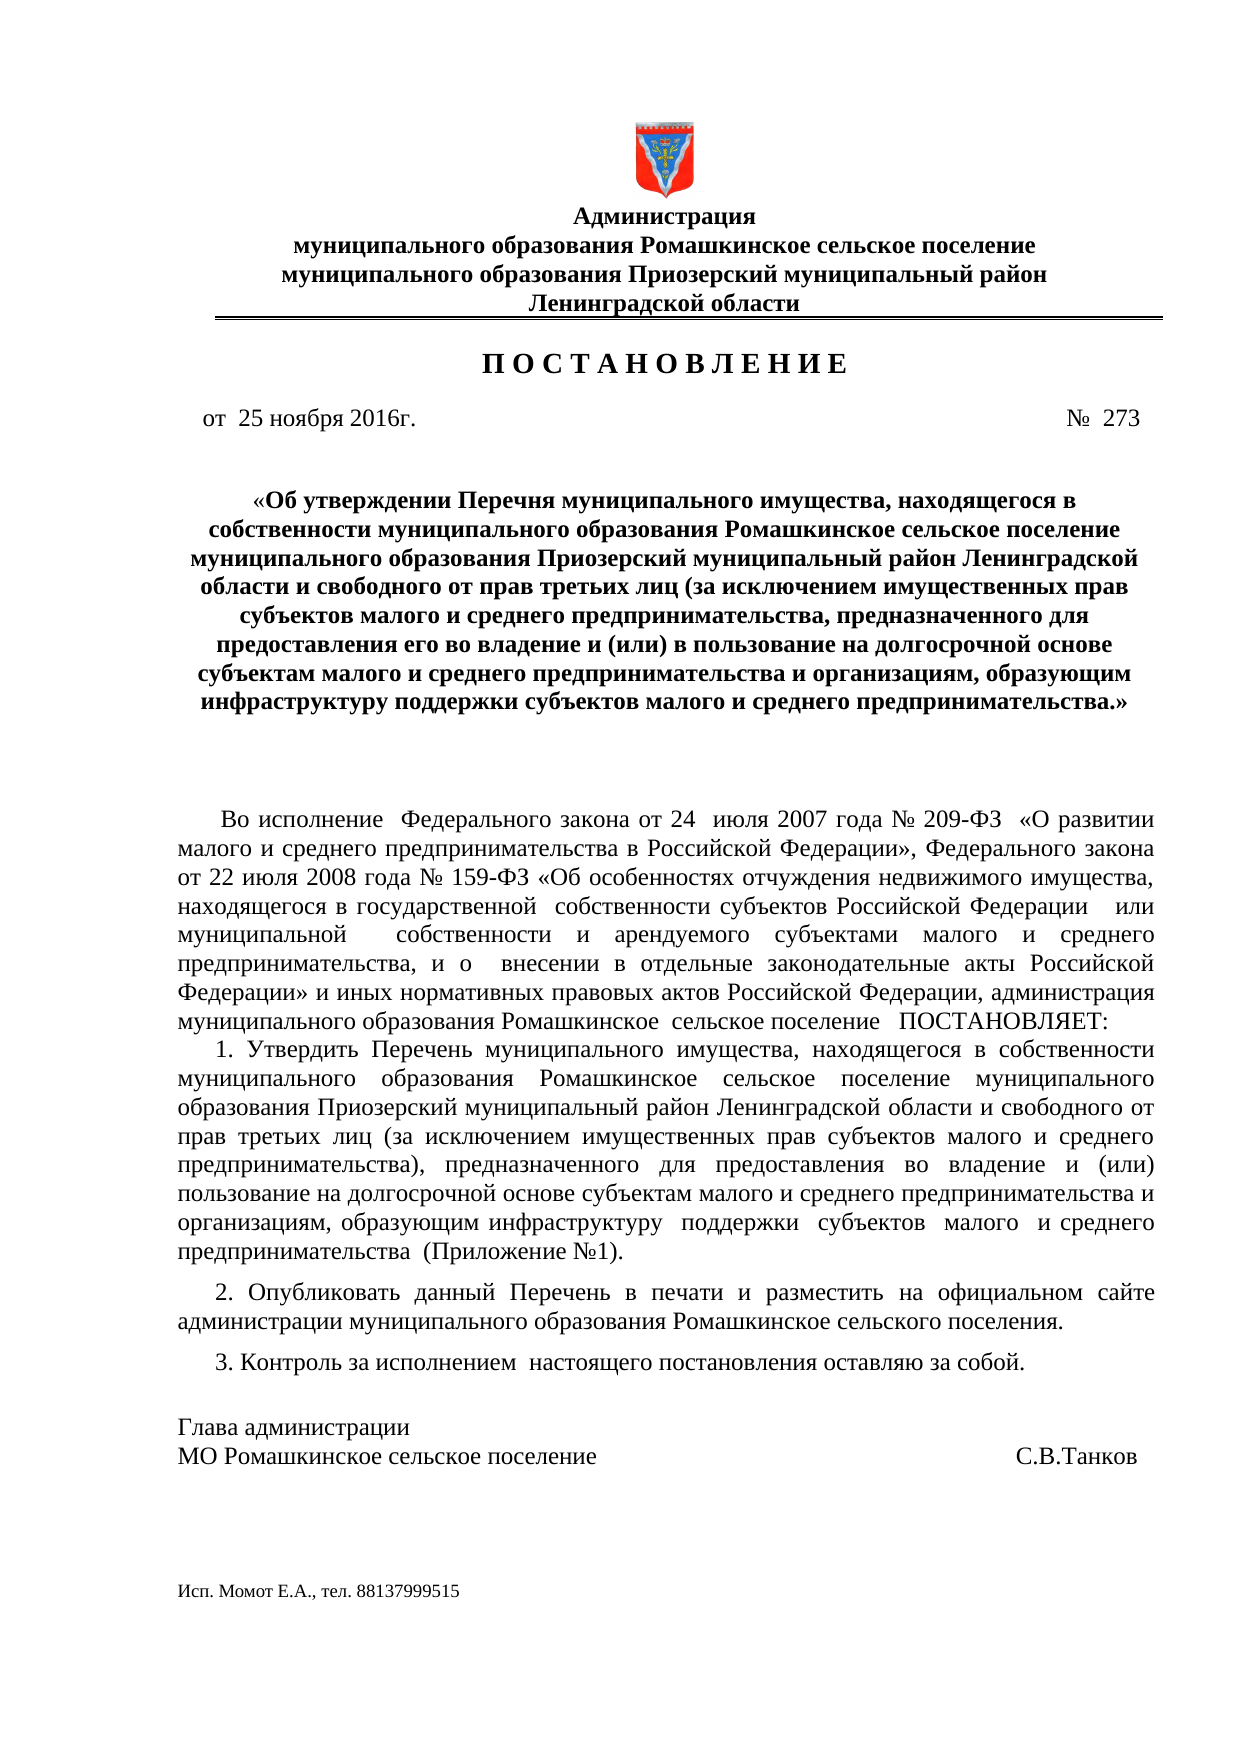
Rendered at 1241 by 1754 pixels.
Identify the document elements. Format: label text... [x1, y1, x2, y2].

text Ленинградской области [177, 288, 1152, 316]
table_header Во исполнение Федерального закона от 24 июля 2007 года № 209-ФЗ «О развитии малого и среднего предпринимательства в Российской Федерации», Федерального закона от 22 июля 2008 года № 159-ФЗ «Об особенностях отчуждения недвижимого имущества, находящегося в государственной собственности субъектов Российской Федерации или муниципальной собственности и арендуемого субъектами малого и среднего предпринимательства, и о внесении в отдельные законодательные акты Российской Федерации» и иных нормативных правовых актов Российской Федерации, администрация муниципального образования Ромашкинское сельское поселение ПОСТАНОВЛЯЕТ: 1. Утвердить Перечень муниципального имущества, находящегося в собственности муниципального образования Ромашкинское сельское поселение муниципального образования Приозерский муниципальный район Ленинградской области и свободного от прав третьих лиц (за исключением имущественных прав субъектов малого и среднего предпринимательства), предназначенного для предоставления во владение и (или) пользование на долгосрочной основе субъектам малого и среднего предпринимательства и организациям, образующим инфраструктуру поддержки субъектов малого и среднего предпринимательства (Приложение №1). 2. Опубликовать данный Перечень в печати и разместить на официальном сайте администрации муниципального образования Ромашкинское сельского поселения. 3. Контроль за исполнением настоящего постановления оставляю за собой. Глава администрации МО Ромашкинское сельское поселение С.В.Танков Исп. Момот Е.А., тел. 88137999515 [166, 461, 1167, 1631]
text муниципального образования Приозерский муниципальный район [177, 259, 1152, 288]
text Администрация [177, 201, 1152, 230]
text П О С Т А Н О В Л Е Н И Е [177, 346, 1152, 379]
text муниципального образования Ромашкинское сельское поселение [177, 230, 1152, 259]
table_header [215, 320, 1163, 327]
text от 25 ноября 2016г. № 273 [177, 403, 1152, 432]
